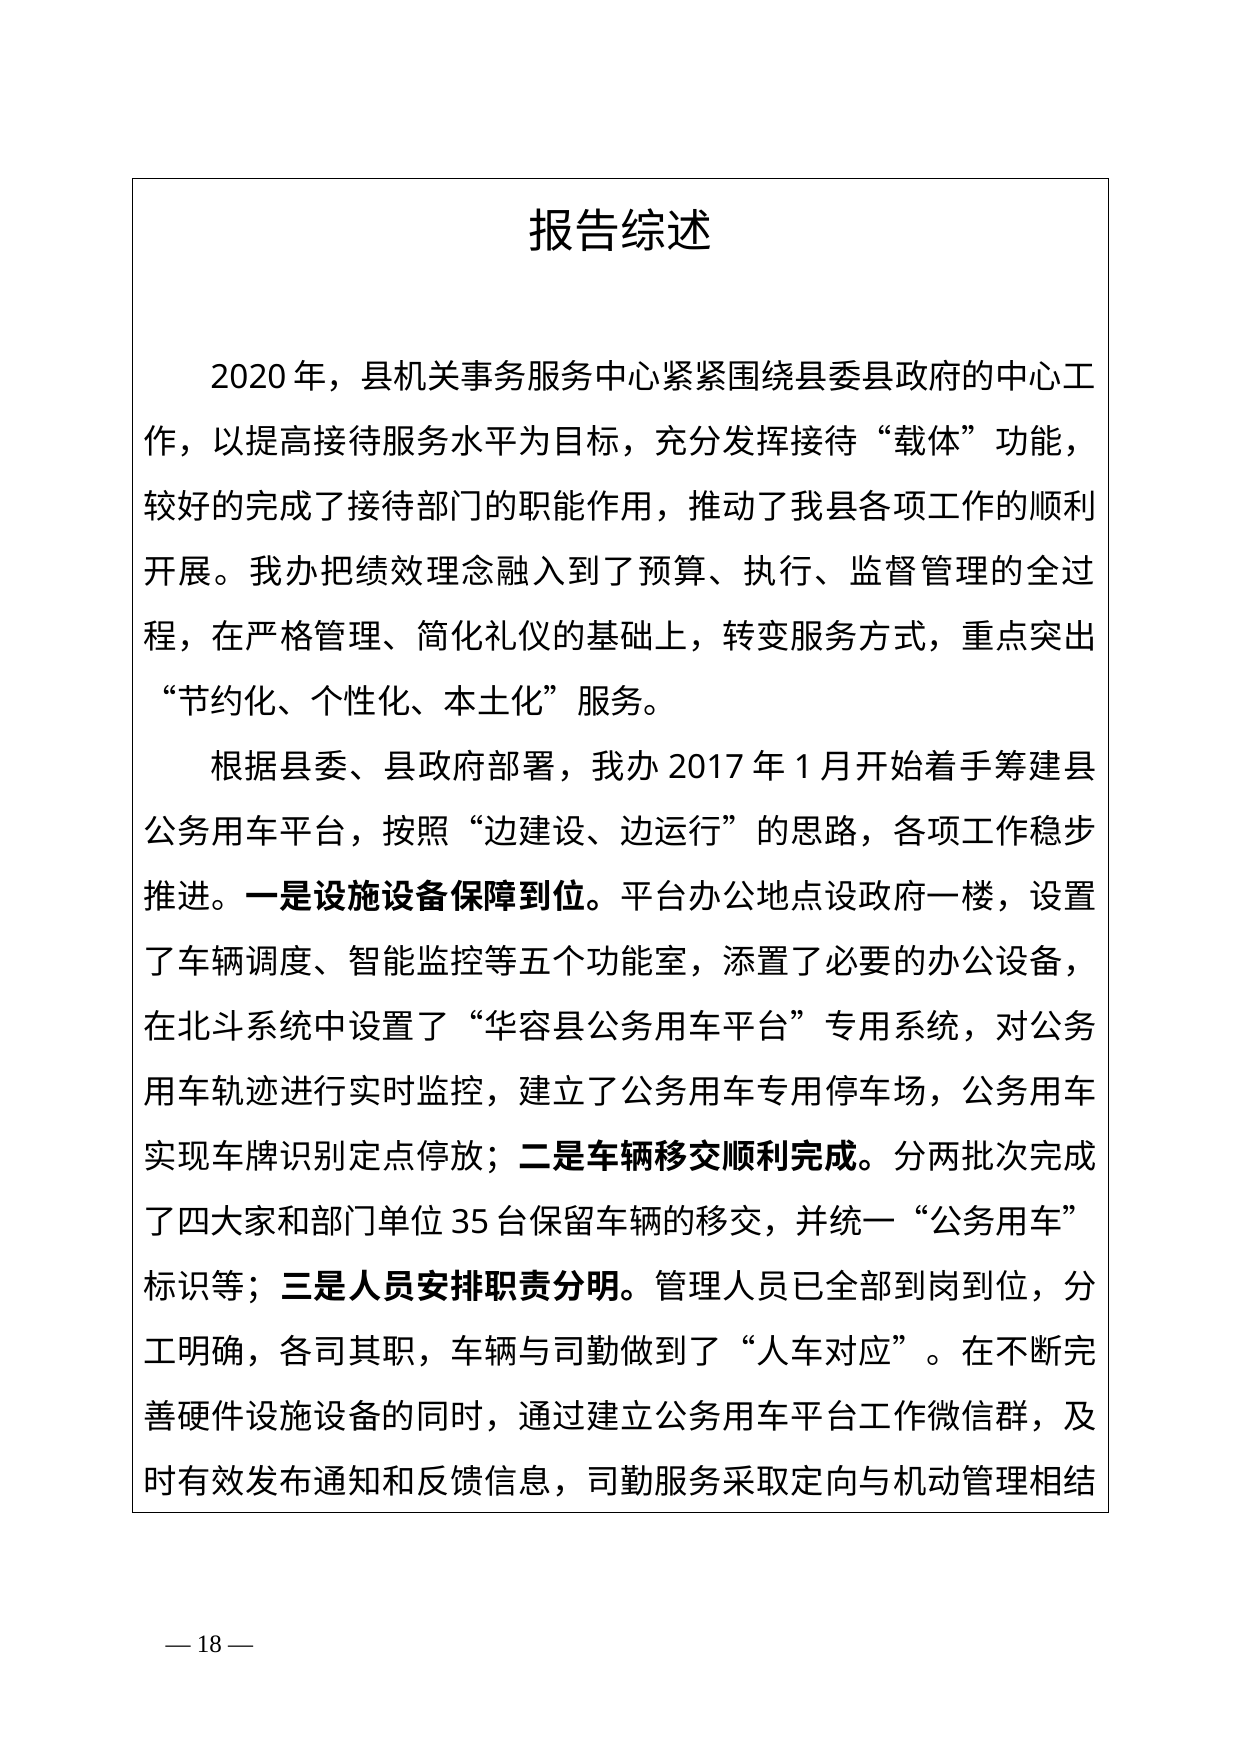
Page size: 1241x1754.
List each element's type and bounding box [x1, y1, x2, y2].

table_header [133, 179, 1108, 1512]
